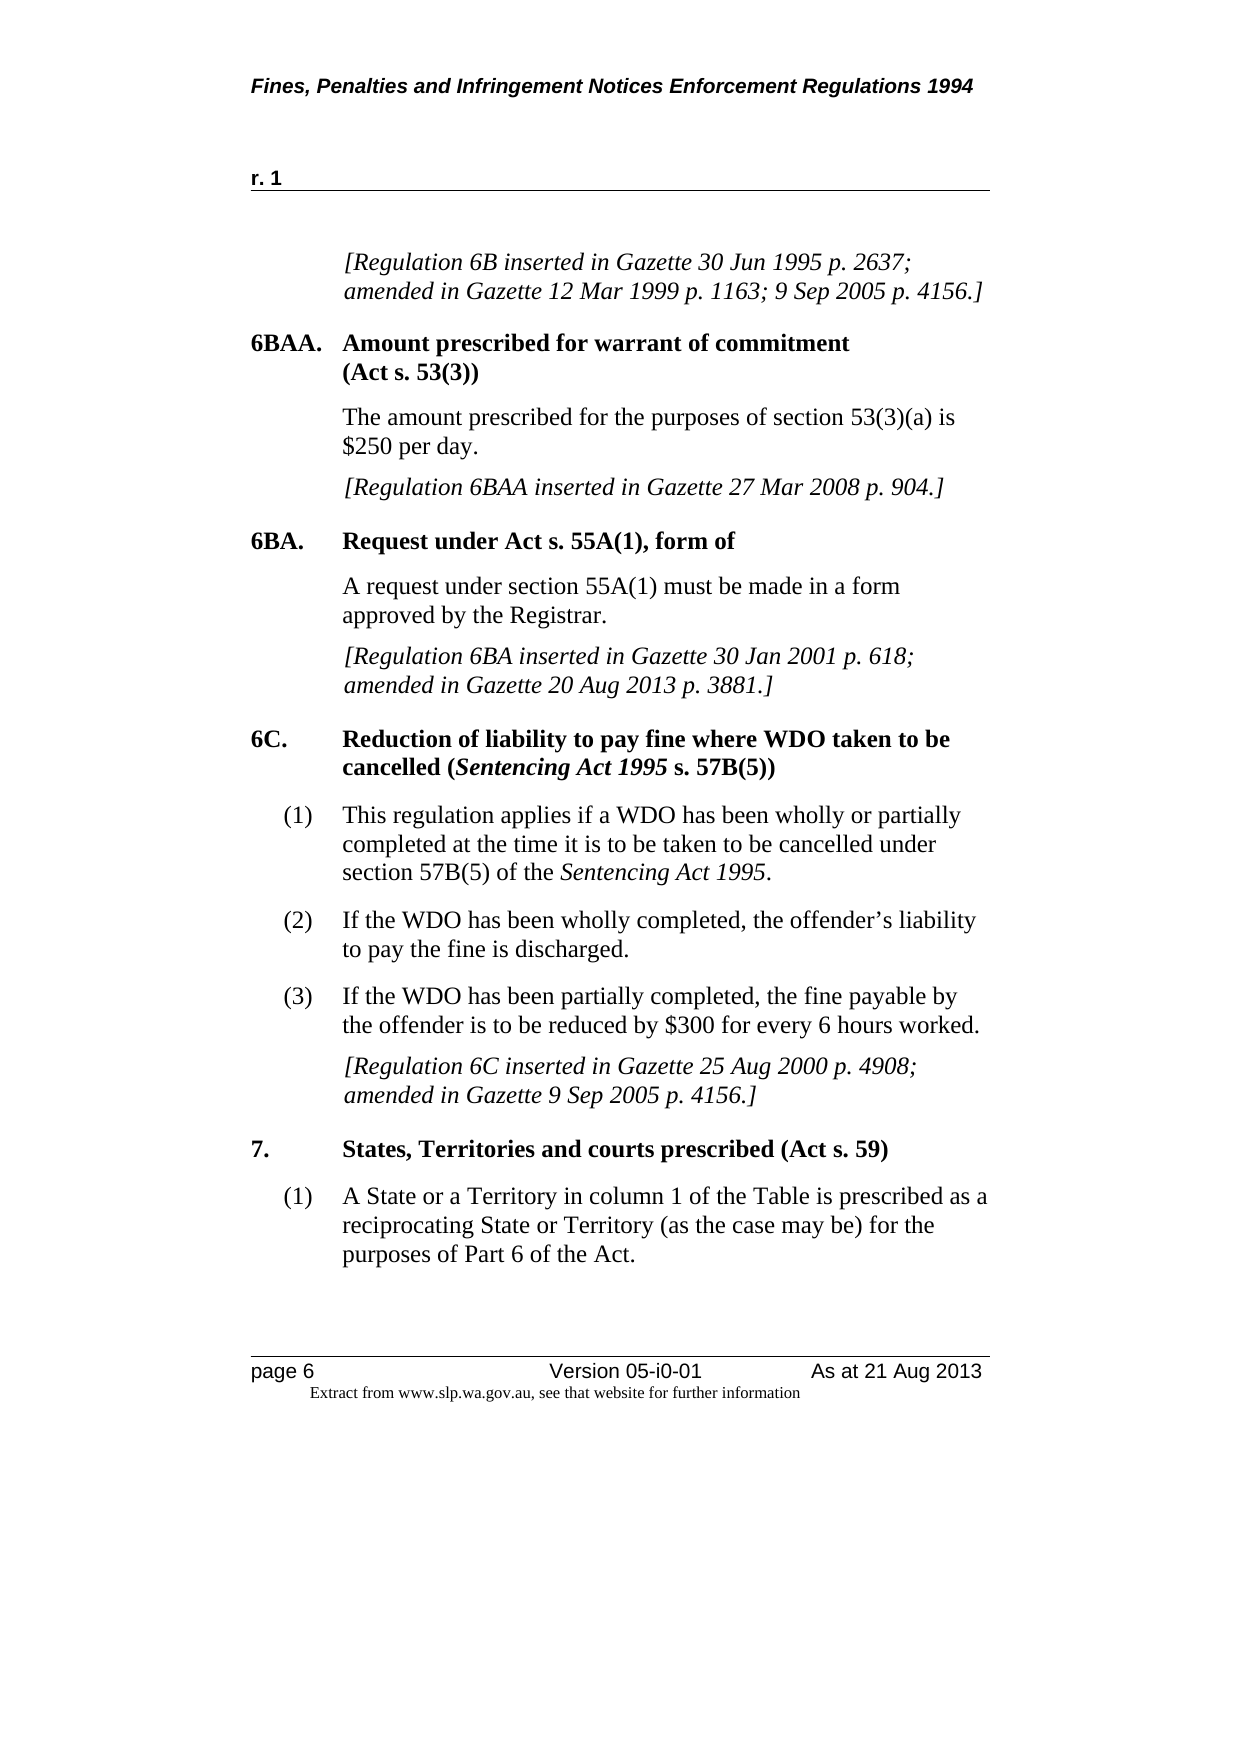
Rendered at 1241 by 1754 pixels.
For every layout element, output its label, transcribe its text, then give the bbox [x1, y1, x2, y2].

text The amount prescribed for the purposes of section 53(3)(a) is $250 per day. [251, 402, 990, 459]
text (2) If the WDO has been wholly completed, the offender’s liability to pay the fine is discharged. [251, 905, 990, 962]
subtitle 6BA. Request under Act s. 55A(1), form of [251, 526, 990, 554]
subtitle 7. States, Territories and courts prescribed (Act s. 59) [251, 1134, 990, 1162]
text [Regulation 6C inserted in Gazette 25 Aug 2000 p. 4908; amended in Gazette 9 Sep 2005 p. 4156.] [251, 1051, 990, 1109]
text [Regulation 6BAA inserted in Gazette 27 Mar 2008 p. 904.] [251, 472, 990, 501]
subtitle 6C. Reduction of liability to pay fine where WDO taken to be cancelled (Sentencing Act 1995 s. 57B(5)) [251, 724, 990, 781]
text (1) A State or a Territory in column 1 of the Table is prescribed as a reciprocating State or Territory (as the case may be) for the purposes of Part 6 of the Act. [251, 1181, 990, 1267]
text A request under section 55A(1) must be made in a form approved by the Registrar. [251, 571, 990, 629]
text (1) This regulation applies if a WDO has been wholly or partially completed at the time it is to be taken to be cancelled under section 57B(5) of the Sentencing Act 1995. [251, 800, 990, 886]
subtitle 6BAA. Amount prescribed for warrant of commitment (Act s. 53(3)) [251, 328, 990, 385]
text (3) If the WDO has been partially completed, the fine payable by the offender is to be reduced by $300 for every 6 hours worked. [251, 981, 990, 1039]
text [Regulation 6BA inserted in Gazette 30 Jan 2001 p. 618; amended in Gazette 20 Aug 2013 p. 3881.] [251, 641, 990, 699]
text [Regulation 6B inserted in Gazette 30 Jun 1995 p. 2637; amended in Gazette 12 Mar 1999 p. 1163; 9 Sep 2005 p. 4156.] [251, 247, 990, 305]
